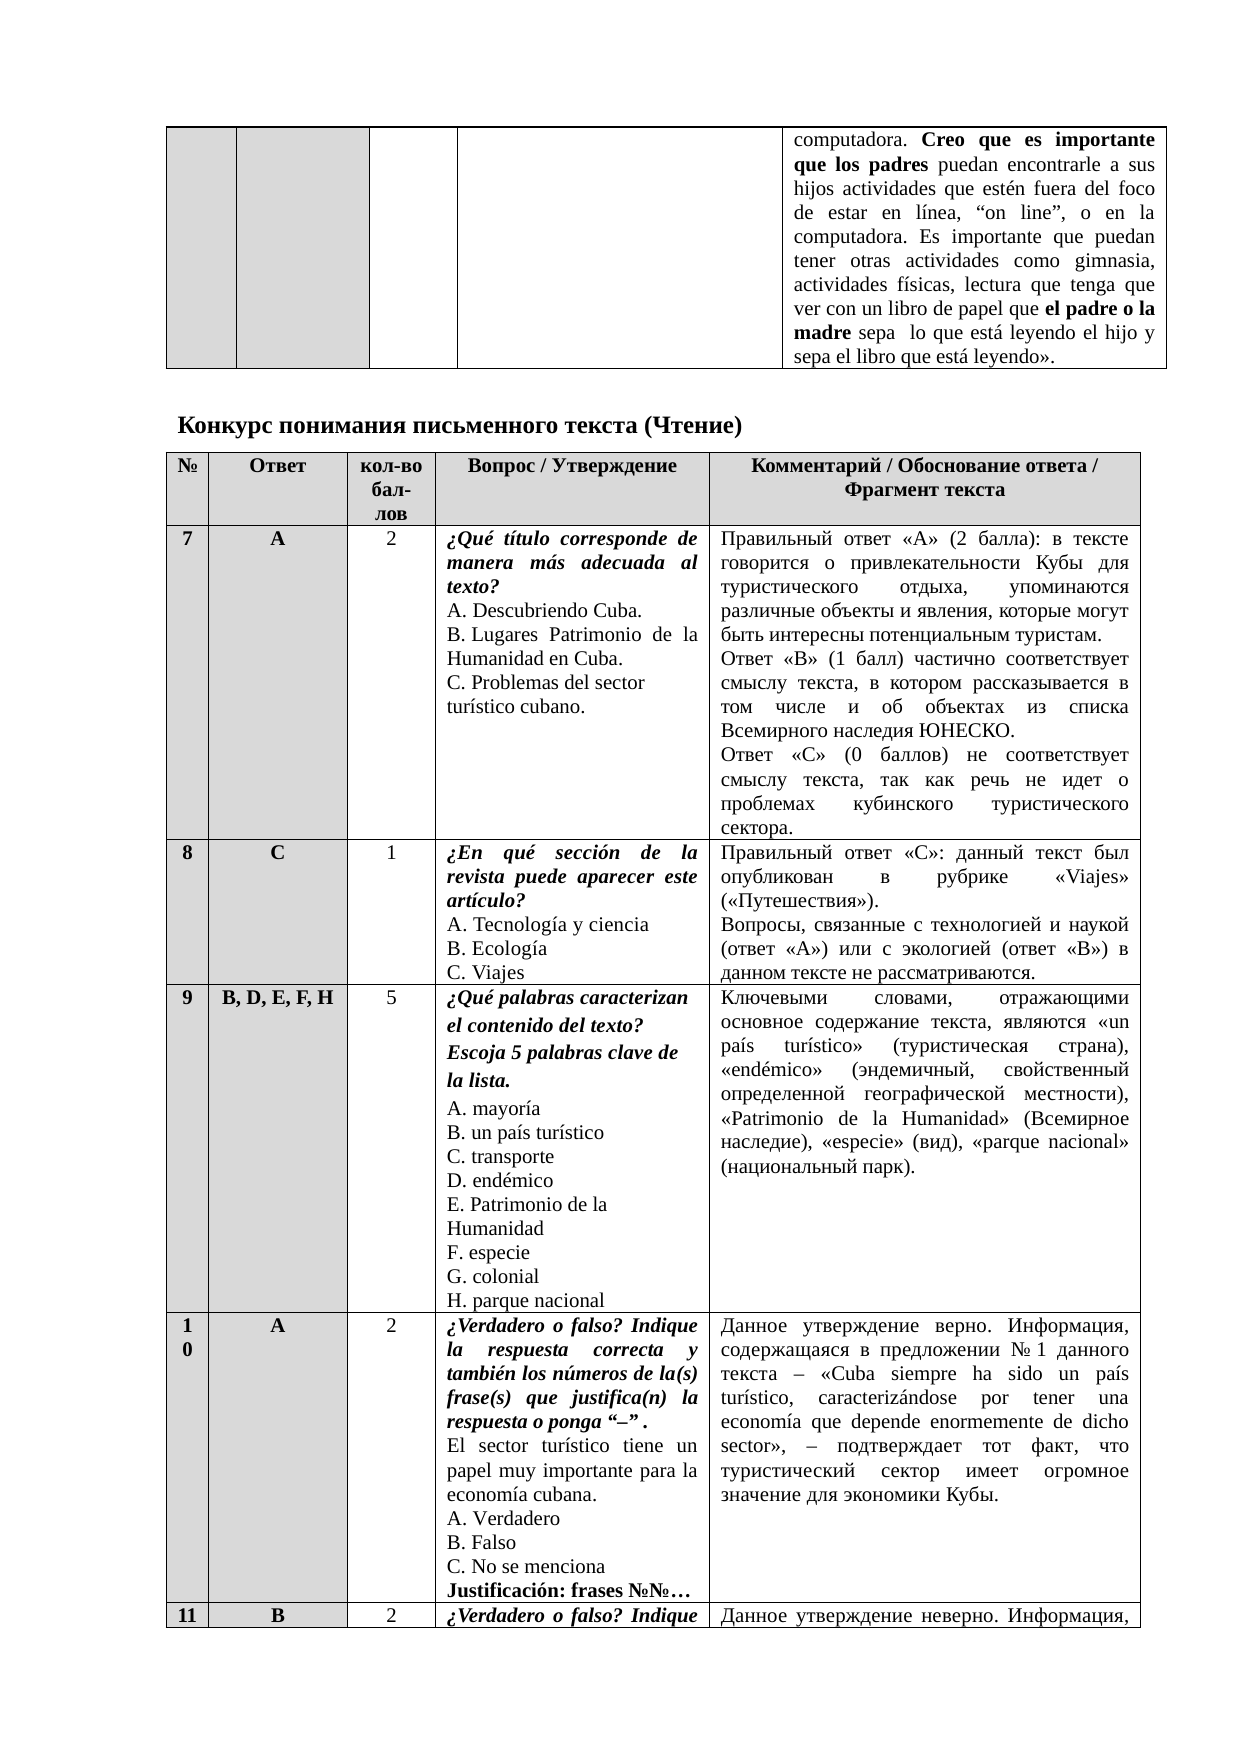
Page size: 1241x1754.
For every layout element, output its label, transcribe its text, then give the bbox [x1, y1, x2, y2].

table_header Комментарий / Обоснование ответа / Фрагмент текста [710, 453, 1140, 525]
table_cell 6 [167, 128, 236, 368]
table_cell A [237, 128, 369, 368]
table_cell Правильный ответ «С»: данный текст был опубликован в рубрике «Viajes» («Путешествия»). Вопросы, связанные с технологией и наукой (ответ «А») или с экологией (ответ «В») в данном тексте не рассматриваются. [710, 840, 1140, 984]
table_cell Данное утверждение верно. Информация, содержащаяся в предложении № 1 данного текста – «Cuba siempre ha sido un país turístico, caracterizándose por tener una economía que depende enormemente de dicho sector», – подтверждает тот факт, что туристический сектор имеет огромное значение для экономики Кубы. [710, 1313, 1140, 1602]
table_cell 1 [348, 840, 435, 984]
table_cell ¿Verdadero o falso? Indique la respuesta correcta y también los números de la(s) frase(s) que justifica(n) la respuesta o ponga “–” . El sector turístico tiene un papel muy importante para la economía cubana. А. Verdadero В. Falso C. No se menciona Justificación: frases №№… [436, 1313, 709, 1602]
table_cell ¿Qué palabras caracterizan el contenido del texto? Escoja 5 palabras clave de la lista. A. mayoría B. un país turístico C. transporte D. endémico E. Patrimonio de la Humanidad F. especie G. colonial H. parque nacional [436, 985, 709, 1312]
table_cell Ключевыми словами, отражающими основное содержание текста, являются «un país turístico» (туристическая страна), «endémico» (эндемичный, свойственный определенной географической местности), «Patrimonio de la Humanidad» (Всемирное наследие), «especie» (вид), «parque nacional» (национальный парк). [710, 985, 1140, 1312]
table_cell ¿En qué sección de la revista puede aparecer este artículo? А. Tecnología y ciencia В. Ecología С. Viajes [436, 840, 709, 984]
table_cell 10 [167, 1313, 208, 1602]
text Конкурс понимания письменного текста (Чтение) [177, 410, 1152, 439]
table_cell 8 [167, 840, 208, 984]
table_header Ответ [209, 453, 347, 525]
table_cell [783, 128, 1166, 368]
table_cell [710, 1603, 1140, 1627]
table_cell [458, 128, 782, 368]
table_cell 9 [167, 985, 208, 1312]
table_cell 11 [167, 1603, 208, 1627]
table_cell 1 [370, 128, 457, 368]
table_cell 7 [167, 526, 208, 839]
table_cell ¿Qué título corresponde de manera más adecuada al texto? A. Descubriendo Cuba. B. Lugares Patrimonio de la Humanidad en Cuba. C. Problemas del sector turístico cubano. [436, 526, 709, 839]
table_header кол-во бал-лов [348, 453, 435, 525]
table_cell Правильный ответ «A» (2 балла): в тексте говорится о привлекательности Кубы для туристического отдыха, упоминаются различные объекты и явления, которые могут быть интересны потенциальным туристам. Ответ «B» (1 балл) частично соответствует смыслу текста, в котором рассказывается в том числе и об объектах из списка Всемирного наследия ЮНЕСКО. Ответ «С» (0 баллов) не соответствует смыслу текста, так как речь не идет о проблемах кубинского туристического сектора. [710, 526, 1140, 839]
table_cell В [209, 1603, 347, 1627]
table_cell 2 [348, 526, 435, 839]
table_cell А [209, 1313, 347, 1602]
table_cell 2 [348, 1313, 435, 1602]
table_cell A [209, 526, 347, 839]
table_cell C [209, 840, 347, 984]
table_header Вопрос / Утверждение [436, 453, 709, 525]
table_cell B, D, E, F, H [209, 985, 347, 1312]
table_header № [167, 453, 208, 525]
table_cell 2 [348, 1603, 435, 1627]
table_cell 5 [348, 985, 435, 1312]
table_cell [436, 1603, 709, 1627]
